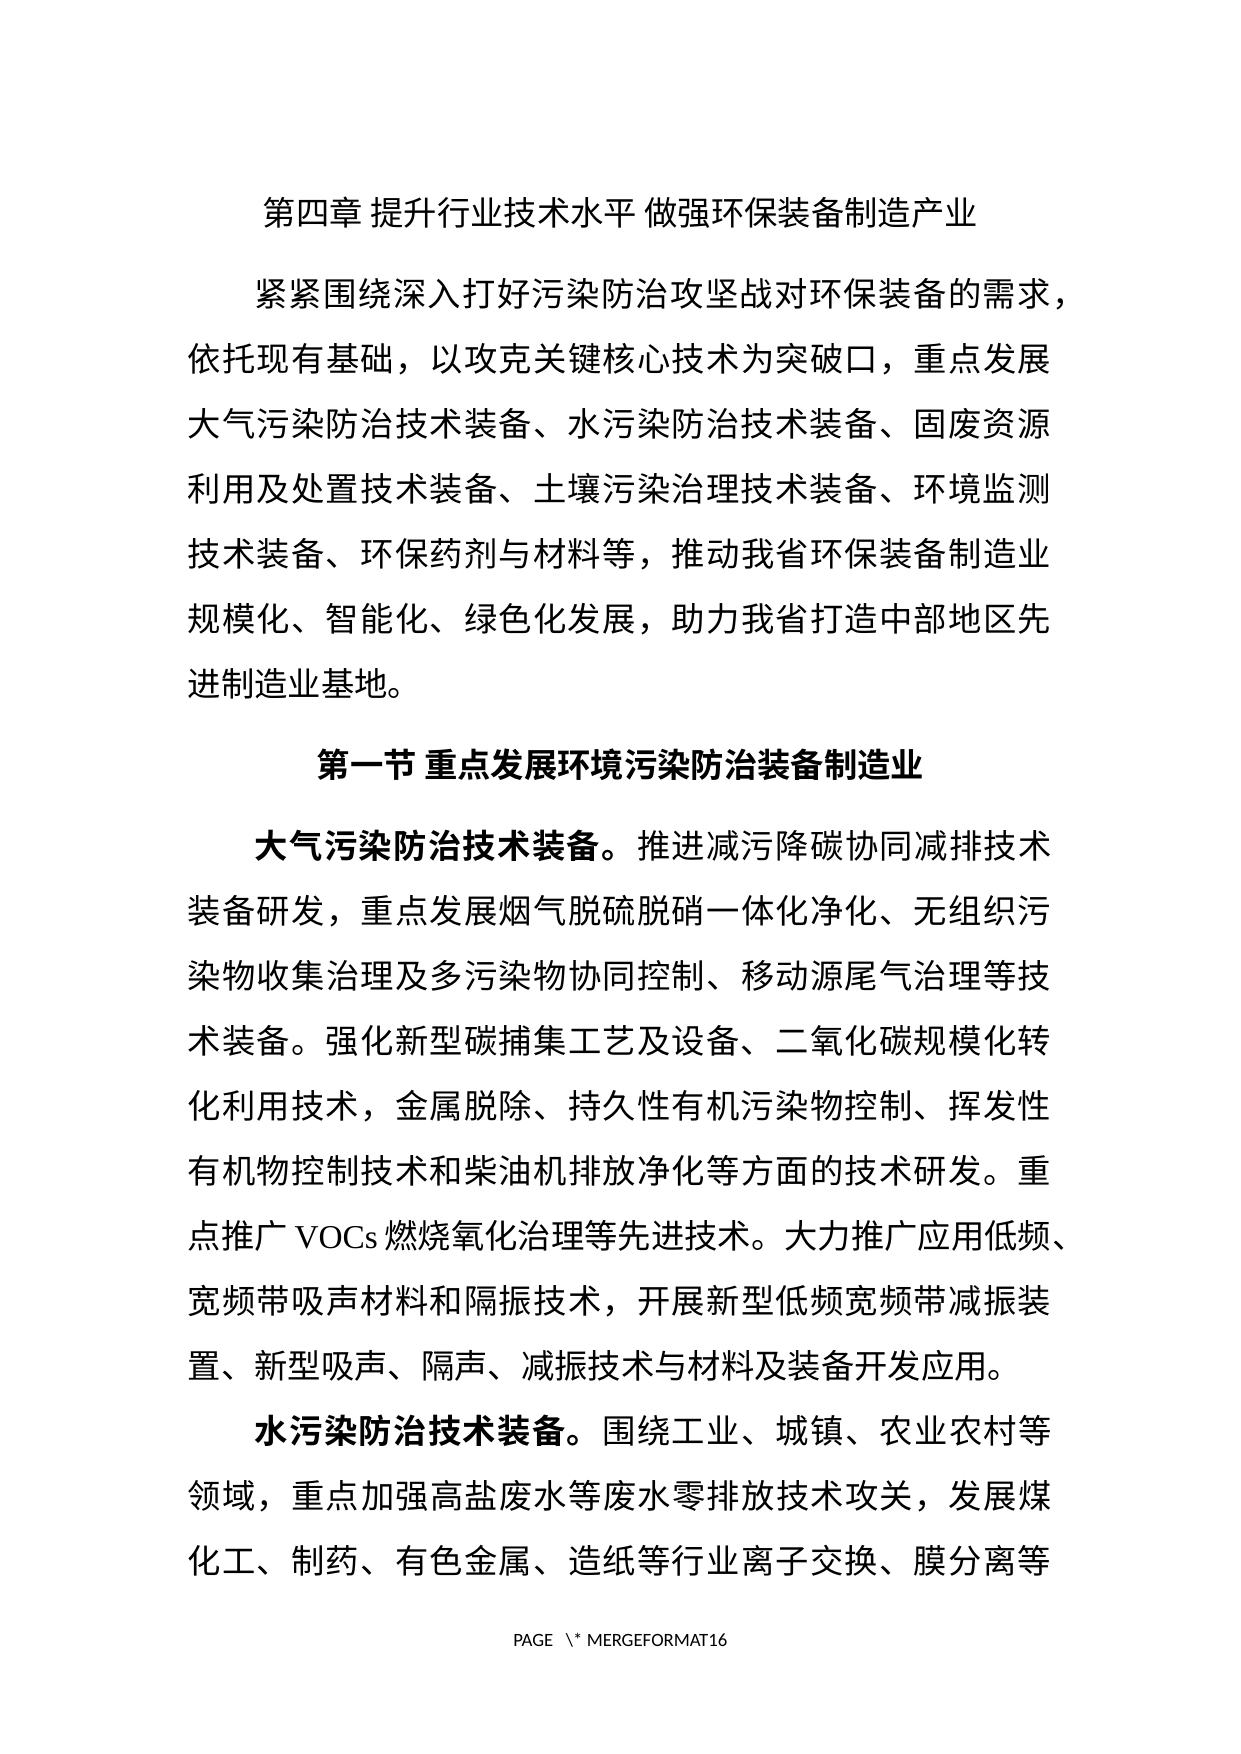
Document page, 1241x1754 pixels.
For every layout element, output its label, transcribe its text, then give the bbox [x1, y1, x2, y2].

text 紧紧围绕深入打好污染防治攻坚战对环保装备的需求，依托现有基础，以攻克关键核心技术为突破口，重点发展大气污染防治技术装备、水污染防治技术装备、固废资源利用及处置技术装备、土壤污染治理技术装备、环境监测技术装备、环保药剂与材料等，推动我省环保装备制造业规模化、智能化、绿色化发展，助力我省打造中部地区先进制造业基地。 [187, 259, 1053, 714]
subtitle 第一节 重点发展环境污染防治装备制造业 [187, 731, 1053, 796]
text 大气污染防治技术装备。推进减污降碳协同减排技术装备研发，重点发展烟气脱硫脱硝一体化净化、无组织污染物收集治理及多污染物协同控制、移动源尾气治理等技术装备。强化新型碳捕集工艺及设备、二氧化碳规模化转化利用技术，金属脱除、持久性有机污染物控制、挥发性有机物控制技术和柴油机排放净化等方面的技术研发。重点推广VOCs燃烧氧化治理等先进技术。大力推广应用低频、宽频带吸声材料和隔振技术，开展新型低频宽频带减振装置、新型吸声、隔声、减振技术与材料及装备开发应用。 [187, 812, 1053, 1397]
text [187, 1397, 1053, 1592]
text 第四章 提升行业技术水平 做强环保装备制造产业 [187, 178, 1053, 243]
